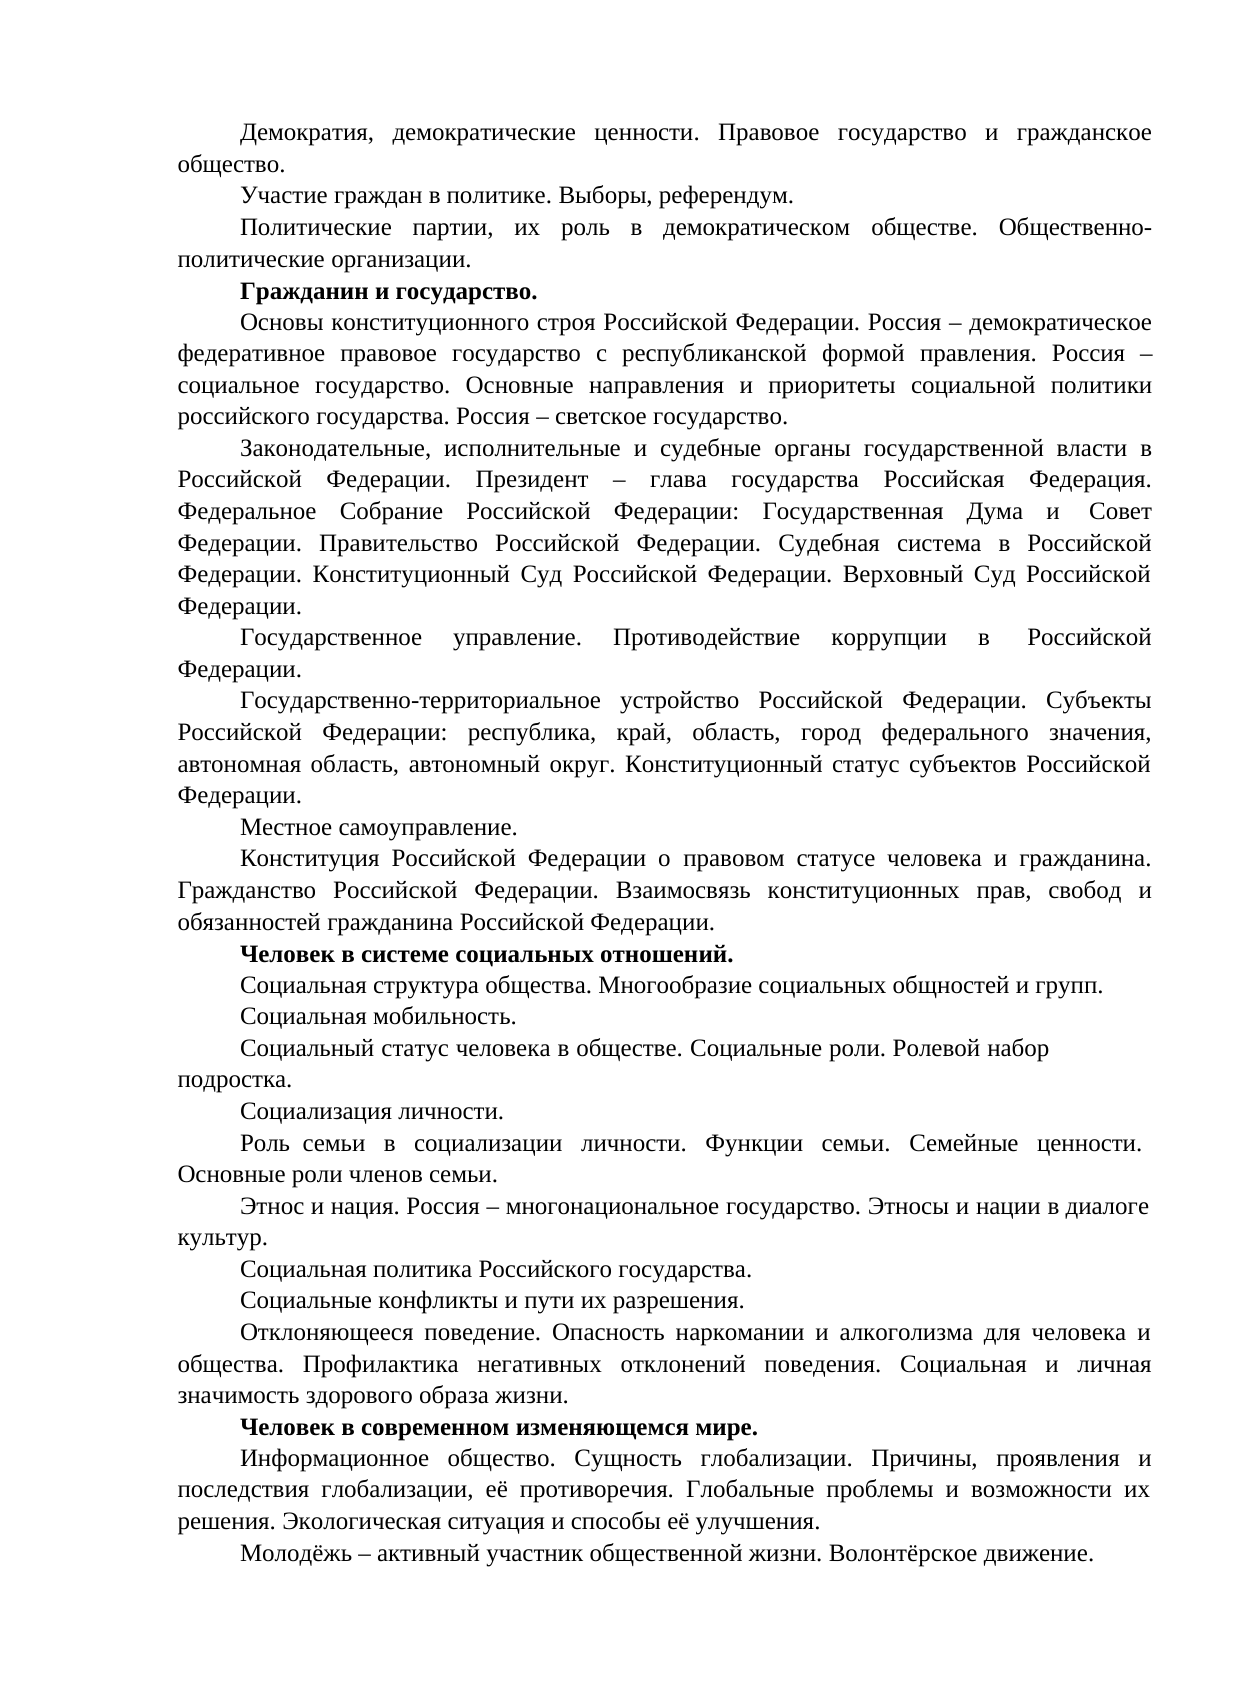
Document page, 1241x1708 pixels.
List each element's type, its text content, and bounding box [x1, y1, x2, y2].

text Основные роли членов семьи. [177, 1159, 1201, 1188]
subtitle Гражданин и государство. [240, 276, 1201, 304]
text Молодёжь – активный участник общественной жизни. Волонтёрское движение. [240, 1538, 1201, 1567]
text Информационное общество. Сущность глобализации. Причины, проявления и последствия глобализации, её противоречия. Глобальные проблемы и возможности их решения. Экологическая ситуация и способы её улучшения. [177, 1443, 1151, 1535]
text Социальная политика Российского государства. Социальные конфликты и пути их разрешения. [240, 1254, 754, 1314]
text Местное самоуправление. [240, 812, 1201, 841]
text Законодательные, исполнительные и судебные органы государственной власти в Российской Федерации. Президент – глава государства Российская Федерация. Федеральное Собрание Российской Федерации: Государственная Дума и Совет Федерации. Правительство Российской Федерации. Судебная система в Российской Федерации. Конституционный Суд Российской Федерации. Верховный Суд Российской Федерации. [177, 433, 1152, 619]
text Демократия, демократические ценности. Правовое государство и гражданское общество. [177, 117, 1152, 177]
text Основы конституционного строя Российской Федерации. Россия – демократическое федеративное правовое государство с республиканской формой правления. Россия – социальное государство. Основные направления и приоритеты социальной политики российского государства. Россия – светское государство. [177, 307, 1152, 430]
subtitle Человек в современном изменяющемся мире. [240, 1412, 1201, 1441]
text Отклоняющееся поведение. Опасность наркомании и алкоголизма для человека и общества. Профилактика негативных отклонений поведения. Социальная и личная значимость здорового образа жизни. [177, 1317, 1152, 1409]
text Государственно-территориальное устройство Российской Федерации. Субъекты Российской Федерации: республика, край, область, город федерального значения, автономная область, автономный округ. Конституционный статус субъектов Российской Федерации. [177, 686, 1152, 809]
text Роль семьи в социализации личности. Функции семьи. Семейные ценности. [240, 1128, 1201, 1156]
text Участие граждан в политике. Выборы, референдум. [240, 180, 1201, 209]
text Этнос и нация. Россия – многонациональное государство. Этносы и нации в диалоге культур. [177, 1191, 1201, 1251]
text Государственное управление. Противодействие коррупции в Российской Федерации. [177, 622, 1151, 683]
text Социализация личности. [240, 1096, 1201, 1125]
text Социальный статус человека в обществе. Социальные роли. Ролевой набор подростка. [177, 1033, 1066, 1093]
text Политические партии, их роль в демократическом обществе. Общественно- политические организации. [177, 212, 1152, 272]
text Социальная структура общества. Многообразие социальных общностей и групп. Социальная мобильность. [240, 970, 1104, 1030]
subtitle Человек в системе социальных отношений. [240, 939, 1201, 967]
text Конституция Российской Федерации о правовом статусе человека и гражданина. Гражданство Российской Федерации. Взаимосвязь конституционных прав, свобод и обязанностей гражданина Российской Федерации. [177, 843, 1152, 935]
